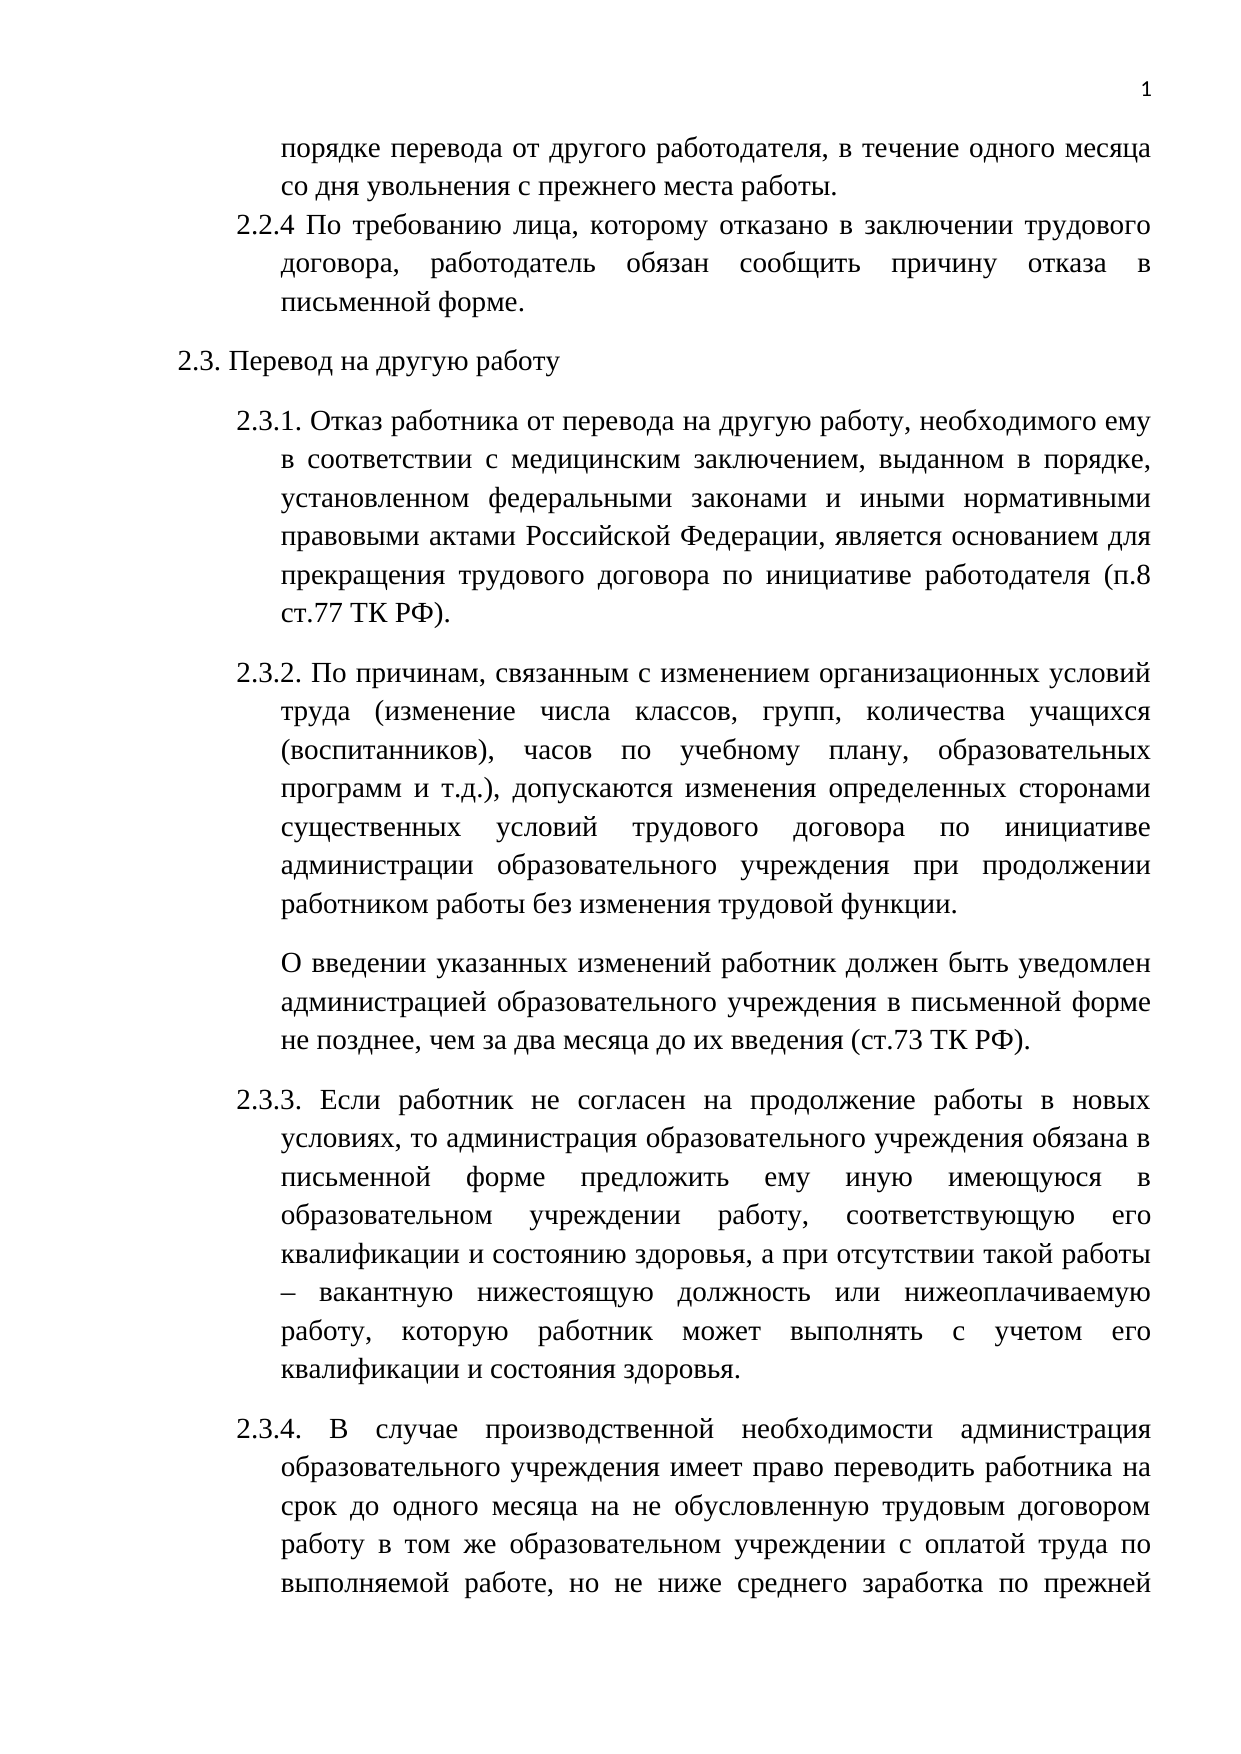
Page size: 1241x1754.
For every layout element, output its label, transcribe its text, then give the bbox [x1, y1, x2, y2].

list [236, 130, 1152, 202]
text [236, 1411, 1152, 1599]
list 2.2.4 По требованию лица, которому отказано в заключении трудового договора, работодатель обязан сообщить причину отказа в письменной форме. [236, 207, 1152, 317]
text 2.3. Перевод на другую работу [177, 343, 1152, 377]
text 2.3.1. Отказ работника от перевода на другую работу, необходимого ему в соответствии с медицинским заключением, выданном в порядке, установленном федеральными законами и иными нормативными правовыми актами Российской Федерации, является основанием для прекращения трудового договора по инициативе работодателя (п.8 ст.77 ТК РФ). [236, 403, 1152, 629]
text 2.3.3. Если работник не согласен на продолжение работы в новых условиях, то администрация образовательного учреждения обязана в письменной форме предложить ему иную имеющуюся в образовательном учреждении работу, соответствующую его квалификации и состоянию здоровья, а при отсутствии такой работы – вакантную нижестоящую должность или нижеоплачиваемую работу, которую работник может выполнять с учетом его квалификации и состояния здоровья. [236, 1082, 1152, 1385]
text 2.3.2. По причинам, связанным с изменением организационных условий труда (изменение числа классов, групп, количества учащихся (воспитанников), часов по учебному плану, образовательных программ и т.д.), допускаются изменения определенных сторонами существенных условий трудового договора по инициативе администрации образовательного учреждения при продолжении работником работы без изменения трудовой функции. [236, 655, 1152, 919]
text О введении указанных изменений работник должен быть уведомлен администрацией образовательного учреждения в письменной форме не позднее, чем за два месяца до их введения (ст.73 ТК РФ). [281, 945, 1152, 1056]
